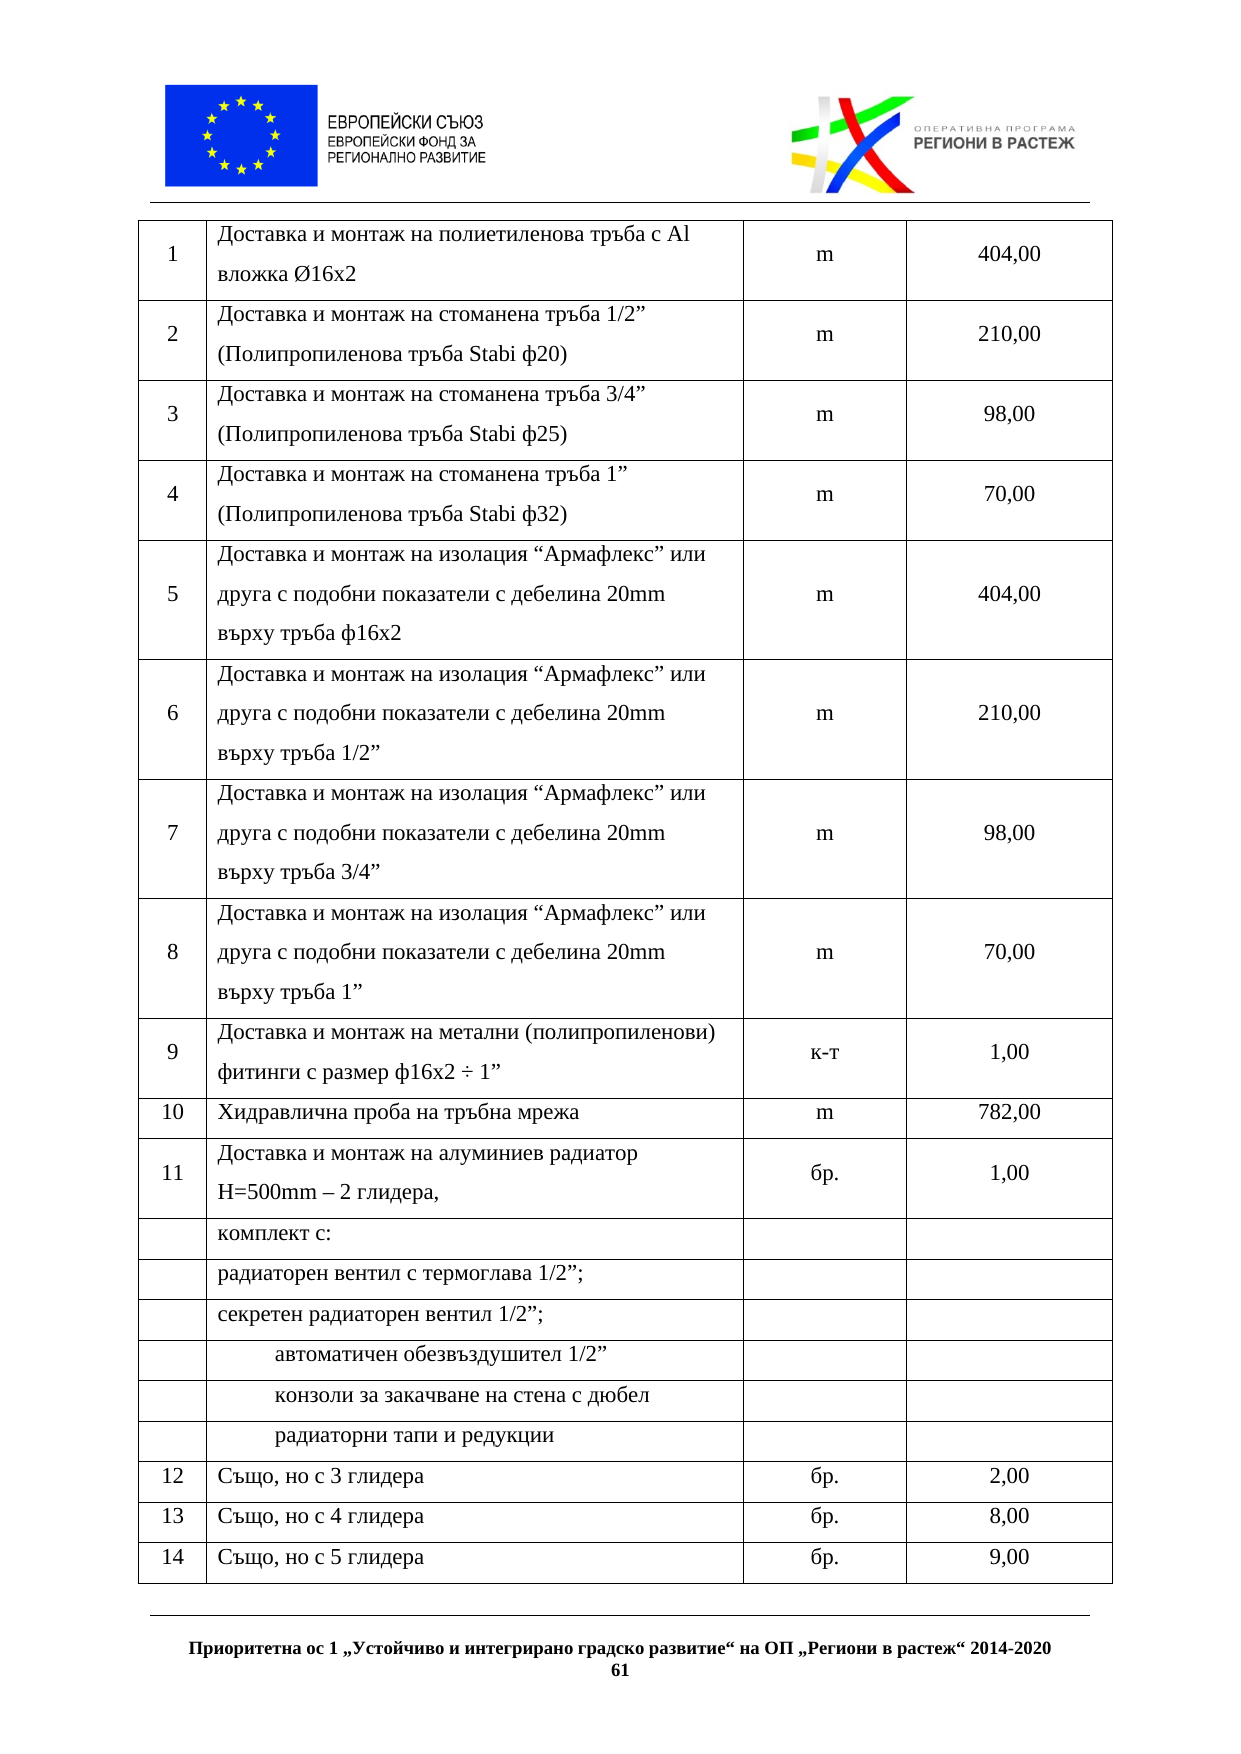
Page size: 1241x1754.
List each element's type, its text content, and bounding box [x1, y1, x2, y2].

table_cell m [744, 301, 906, 379]
table_cell 13 [139, 1503, 206, 1542]
table_cell Също, но с 4 глидера [207, 1503, 743, 1542]
table_cell [907, 1219, 1112, 1258]
table_cell 98,00 [907, 381, 1112, 459]
table_cell Доставка и монтаж на изолация “Армафлекс” или друга с подобни показатели с дебелина 20mm върху тръба 1/2” [207, 660, 743, 778]
table_cell 1,00 [907, 1139, 1112, 1218]
table_cell 1 [139, 221, 206, 299]
table_cell 9 [139, 1019, 206, 1097]
table_cell m [744, 381, 906, 459]
table_cell 10 [139, 1099, 206, 1138]
table_cell 5 [139, 541, 206, 659]
table_cell 2 [139, 301, 206, 379]
table_cell 14 [139, 1543, 206, 1583]
table_cell [139, 1219, 206, 1258]
table_cell 70,00 [907, 461, 1112, 539]
table_cell m [744, 660, 906, 778]
table_cell Също, но с 3 глидера [207, 1462, 743, 1502]
table_cell [139, 1300, 206, 1339]
table_cell m [744, 780, 906, 898]
table_cell [139, 1381, 206, 1421]
picture [776, 88, 1095, 200]
table_cell [139, 1260, 206, 1299]
table_cell Доставка и монтаж на стоманена тръба 3/4” (Полипропиленова тръба Stabi ф25) [207, 381, 743, 459]
table_cell [744, 1422, 906, 1461]
table_cell m [744, 899, 906, 1017]
table_cell [907, 1341, 1112, 1380]
table_cell 7 [139, 780, 206, 898]
table_cell 210,00 [907, 660, 1112, 778]
table_cell Доставка и монтаж на изолация “Армафлекс” или друга с подобни показатели с дебелина 20mm върху тръба ф16х2 [207, 541, 743, 659]
table_cell [744, 1219, 906, 1258]
table_cell [907, 1422, 1112, 1461]
table_cell 3 [139, 381, 206, 459]
table_cell 98,00 [907, 780, 1112, 898]
table_cell бр. [744, 1462, 906, 1502]
table_cell Доставка и монтаж на алуминиев радиатор H=500mm – 2 глидера, [207, 1139, 743, 1218]
table_cell 6 [139, 660, 206, 778]
table_cell m [744, 461, 906, 539]
table_cell [139, 1341, 206, 1380]
table_cell 70,00 [907, 899, 1112, 1017]
table_cell радиаторни тапи и редукции [207, 1422, 743, 1461]
table_cell 8,00 [907, 1503, 1112, 1542]
table_cell m [744, 221, 906, 299]
table_cell 4 [139, 461, 206, 539]
table_cell комплект с: [207, 1219, 743, 1258]
table_cell Хидравлична проба на тръбна мрежа [207, 1099, 743, 1138]
table_cell [744, 1341, 906, 1380]
table_cell Доставка и монтаж на стоманена тръба 1” (Полипропиленова тръба Stabi ф32) [207, 461, 743, 539]
table_cell бр. [744, 1139, 906, 1218]
table_cell конзоли за закачване на стена с дюбел [207, 1381, 743, 1421]
table_cell автоматичен обезвъздушител 1/2” [207, 1341, 743, 1380]
table_cell [139, 1422, 206, 1461]
table_cell 12 [139, 1462, 206, 1502]
table_cell бр. [744, 1543, 906, 1583]
table_cell Доставка и монтаж на стоманена тръба 1/2” (Полипропиленова тръба Stabi ф20) [207, 301, 743, 379]
table_cell m [744, 541, 906, 659]
table_cell 782,00 [907, 1099, 1112, 1138]
table_cell [907, 1300, 1112, 1339]
table_cell Доставка и монтаж на полиетиленова тръба с Al вложка Ø16х2 [207, 221, 743, 299]
table_cell 404,00 [907, 221, 1112, 299]
picture [150, 73, 513, 200]
table_cell 210,00 [907, 301, 1112, 379]
table_cell Доставка и монтаж на изолация “Армафлекс” или друга с подобни показатели с дебелина 20mm върху тръба 3/4” [207, 780, 743, 898]
table_cell [907, 1381, 1112, 1421]
table_cell 8 [139, 899, 206, 1017]
table_cell Доставка и монтаж на метални (полипропиленови) фитинги с размер ф16х2 ÷ 1” [207, 1019, 743, 1097]
table_cell 9,00 [907, 1543, 1112, 1583]
table_cell m [744, 1099, 906, 1138]
table_cell бр. [744, 1503, 906, 1542]
table_cell Също, но с 5 глидера [207, 1543, 743, 1583]
table_cell [744, 1381, 906, 1421]
table_cell радиаторен вентил с термоглава 1/2”; [207, 1260, 743, 1299]
table_cell [744, 1260, 906, 1299]
table_cell [744, 1300, 906, 1339]
table_cell 1,00 [907, 1019, 1112, 1097]
table_cell [907, 1260, 1112, 1299]
table_cell секретен радиаторен вентил 1/2”; [207, 1300, 743, 1339]
table_cell Доставка и монтаж на изолация “Армафлекс” или друга с подобни показатели с дебелина 20mm върху тръба 1” [207, 899, 743, 1017]
table_cell 404,00 [907, 541, 1112, 659]
table_cell 11 [139, 1139, 206, 1218]
table_cell 2,00 [907, 1462, 1112, 1502]
table_cell к-т [744, 1019, 906, 1097]
